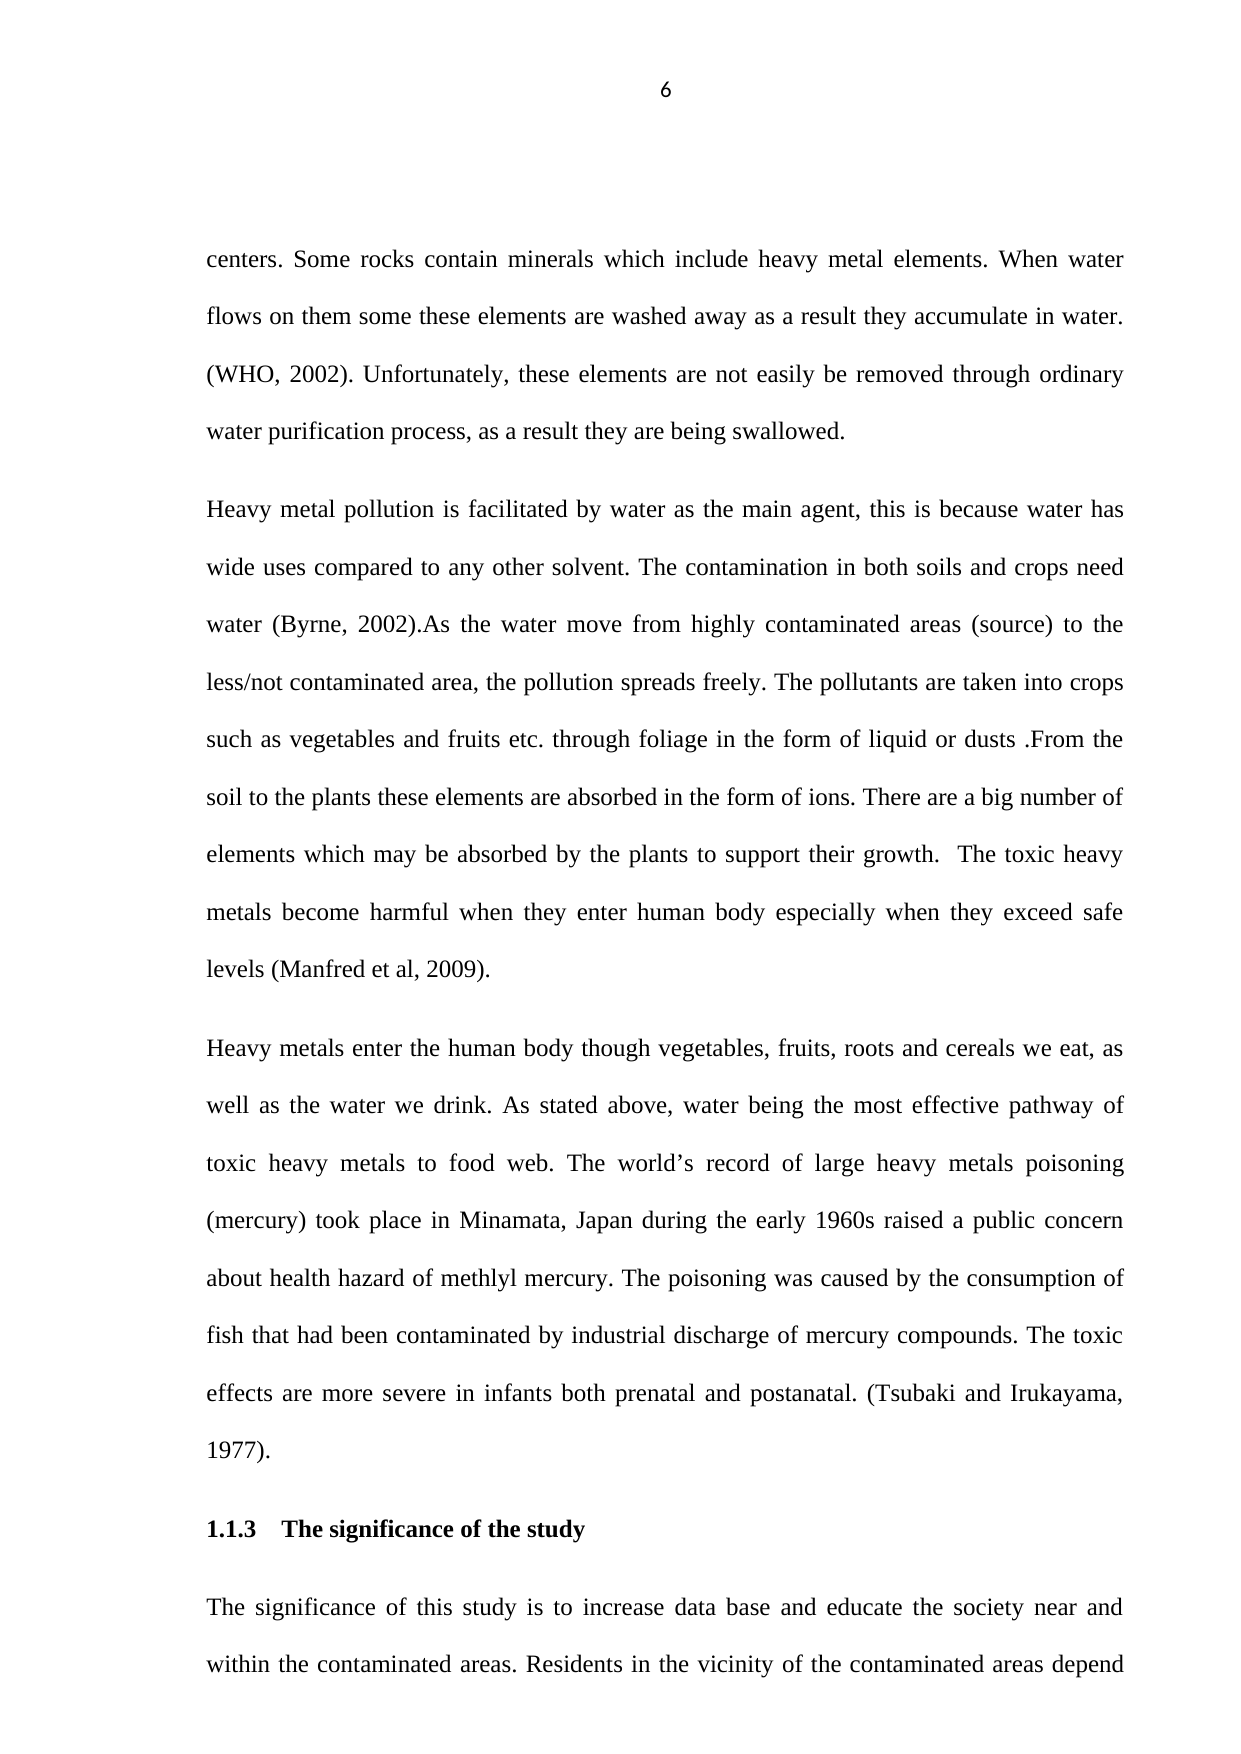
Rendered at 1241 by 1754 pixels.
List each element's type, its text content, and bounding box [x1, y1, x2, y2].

text 1.1.3 The significance of the study [206, 1514, 1125, 1542]
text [206, 244, 1125, 445]
text Heavy metals enter the human body though vegetables, fruits, roots and cereals we eat, as well as the water we drink. As stated above, water being the most effective pathway of toxic heavy metals to food web. The world’s record of large heavy metals poisoning (mercury) took place in Minamata, Japan during the early 1960s raised a public concern about health hazard of methlyl mercury. The poisoning was caused by the consumption of fish that had been contaminated by industrial discharge of mercury compounds. The toxic effects are more severe in infants both prenatal and postanatal. (Tsubaki and Irukayama, 1977). [206, 1033, 1125, 1464]
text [206, 1592, 1125, 1678]
text Heavy metal pollution is facilitated by water as the main agent, this is because water has wide uses compared to any other solvent. The contamination in both soils and crops need water (Byrne, 2002).As the water move from highly contaminated areas (source) to the less/not contaminated area, the pollution spreads freely. The pollutants are taken into crops such as vegetables and fruits etc. through foliage in the form of liquid or dusts .From the soil to the plants these elements are absorbed in the form of ions. There are a big number of elements which may be absorbed by the plants to support their growth. The toxic heavy metals become harmful when they enter human body especially when they exceed safe levels (Manfred et al, 2009). [206, 494, 1125, 983]
